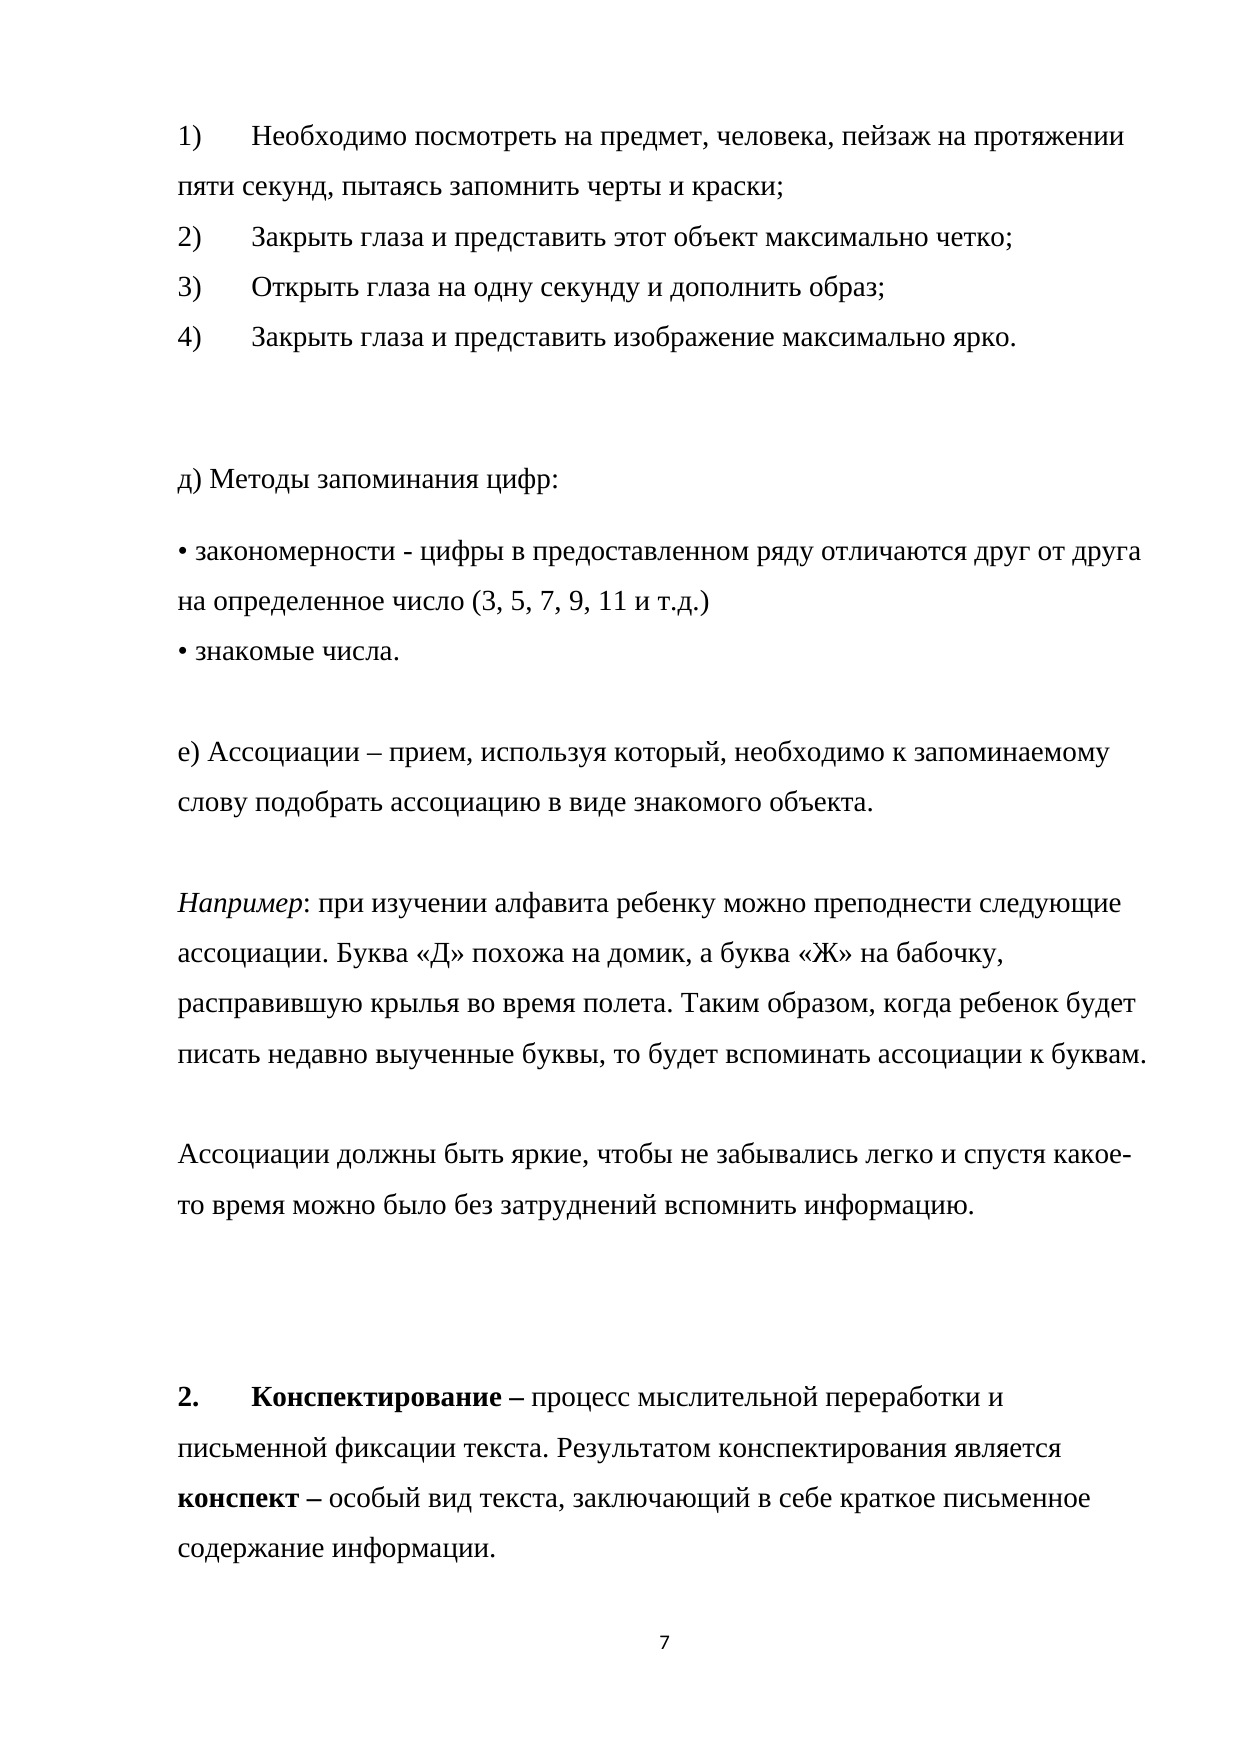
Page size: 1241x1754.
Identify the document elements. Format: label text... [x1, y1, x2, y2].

list Открыть глаза на одну секунду и дополнить образ; [177, 269, 1152, 303]
list Например: при изучении алфавита ребенку можно преподнести следующие ассоциации. Буква «Д» похожа на домик, а буква «Ж» на бабочку, расправившую крылья во время полета. Таким образом, когда ребенок будет писать недавно выученные буквы, то будет вспоминать ассоциации к буквам. [177, 885, 1152, 1069]
list Закрыть глаза и представить изображение максимально ярко. [177, 319, 1152, 353]
list е) Ассоциации – прием, используя который, необходимо к запоминаемому слову подобрать ассоциацию в виде знакомого объекта. [177, 734, 1152, 818]
list Ассоциации должны быть яркие, чтобы не забывались легко и спустя какое-то время можно было без затруднений вспомнить информацию. [177, 1137, 1152, 1220]
list Конспектирование – процесс мыслительной переработки и письменной фиксации текста. Результатом конспектирования является конспект – особый вид текста, заключающий в себе краткое письменное содержание информации. [177, 1379, 1152, 1564]
list Необходимо посмотреть на предмет, человека, пейзаж на протяжении пяти секунд, пытаясь запомнить черты и краски; [177, 118, 1152, 202]
list Закрыть глаза и представить этот объект максимально четко; [177, 219, 1152, 252]
text д) Методы запоминания цифр: [177, 462, 1152, 495]
list • закономерности - цифры в предоставленном ряду отличаются друг от друга на определенное число (3, 5, 7, 9, 11 и т.д.) [177, 533, 1152, 617]
list • знакомые числа. [177, 633, 1152, 667]
